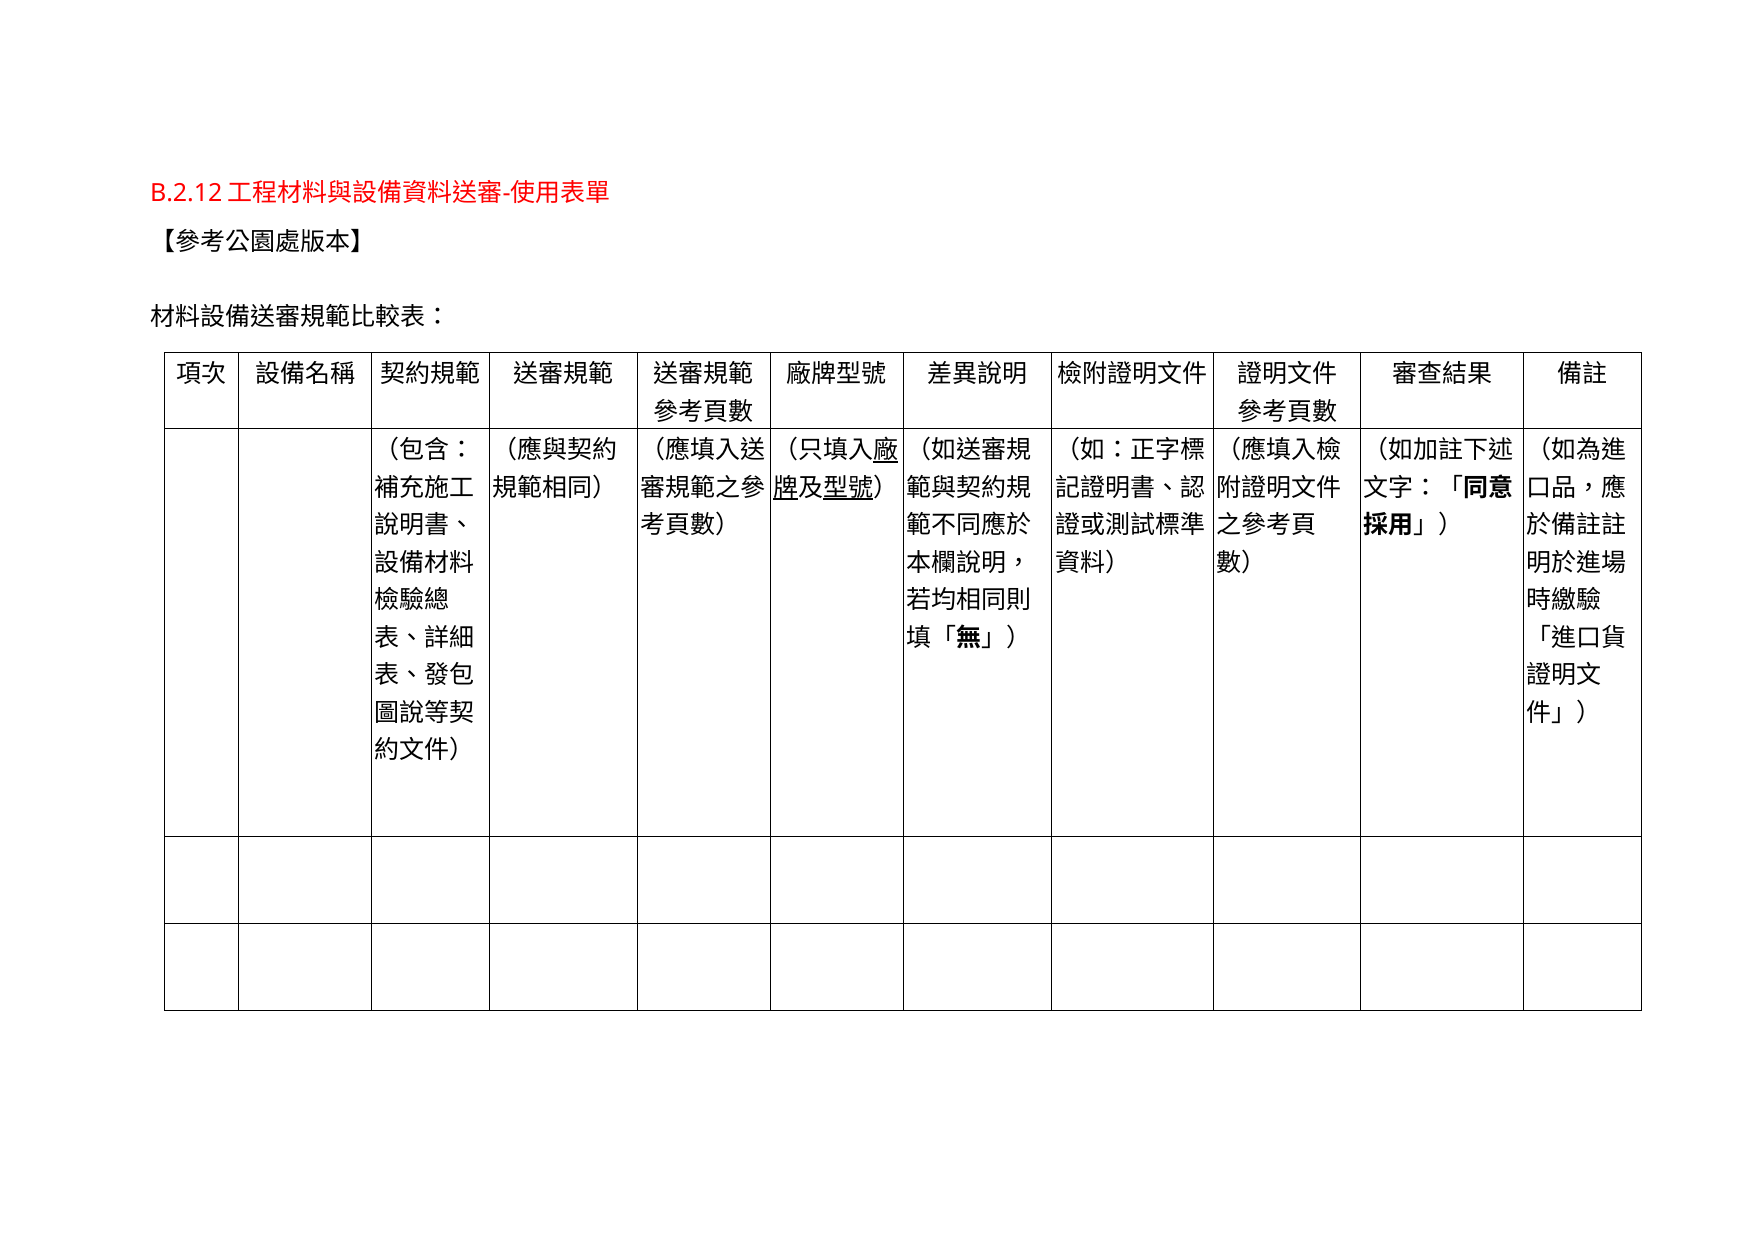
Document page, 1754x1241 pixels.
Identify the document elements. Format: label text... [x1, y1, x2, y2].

table_header 契約規範 [372, 353, 489, 428]
text 材料設備送審規範比較表： [150, 296, 1651, 333]
table_cell （如：正字標記證明書、認證或測試標準資料） [1052, 429, 1213, 836]
table_cell [638, 924, 770, 1010]
table_cell （應填入送審規範之參考頁數） [638, 429, 770, 836]
table_cell [490, 837, 637, 923]
table_cell [904, 924, 1051, 1010]
table_cell [165, 429, 238, 836]
table_header 備註 [1524, 353, 1641, 428]
text B.2.12工程材料與設備資料送審-使用表單 [150, 172, 1651, 209]
table_cell [165, 837, 238, 923]
table_header 審查結果 [1361, 353, 1523, 428]
table_cell [638, 837, 770, 923]
table_cell [1214, 924, 1360, 1010]
table_cell [490, 924, 637, 1010]
table_cell [239, 924, 371, 1010]
table_cell [239, 429, 371, 836]
table_header 送審規範 參考頁數 [638, 353, 770, 428]
table_cell [372, 924, 489, 1010]
table_cell [1524, 924, 1641, 1010]
table_cell [1361, 837, 1523, 923]
table_cell （只填入廠牌及型號） [771, 429, 903, 836]
table_cell [1524, 837, 1641, 923]
table_cell [1052, 837, 1213, 923]
table_cell [1052, 924, 1213, 1010]
table_cell （應與契約規範相同） [490, 429, 637, 836]
table_cell （如送審規範與契約規範不同應於本欄說明，若均相同則填「無」） [904, 429, 1051, 836]
table_cell [165, 924, 238, 1010]
table_cell [1214, 837, 1360, 923]
table_header 檢附證明文件 [1052, 353, 1213, 428]
table_header 項次 [165, 353, 238, 428]
table_header 證明文件 參考頁數 [1214, 353, 1360, 428]
table_header 廠牌型號 [771, 353, 903, 428]
text 【參考公園處版本】 [150, 221, 1651, 258]
table_header 設備名稱 [239, 353, 371, 428]
table_header 差異說明 [904, 353, 1051, 428]
table_cell [239, 837, 371, 923]
table_cell [372, 837, 489, 923]
table_cell [904, 837, 1051, 923]
table_header 送審規範 [490, 353, 637, 428]
table_cell （包含：補充施工說明書、設備材料檢驗總表、詳細表、發包圖說等契約文件） [372, 429, 489, 836]
table_cell （如加註下述文字：「同意採用」） [1361, 429, 1523, 836]
table_cell [771, 837, 903, 923]
table_cell （應填入檢附證明文件之參考頁數） [1214, 429, 1360, 836]
table_cell [771, 924, 903, 1010]
table_cell （如為進口品，應於備註註明於進場時繳驗「進口貨證明文件」） [1524, 429, 1641, 836]
table_cell [1361, 924, 1523, 1010]
